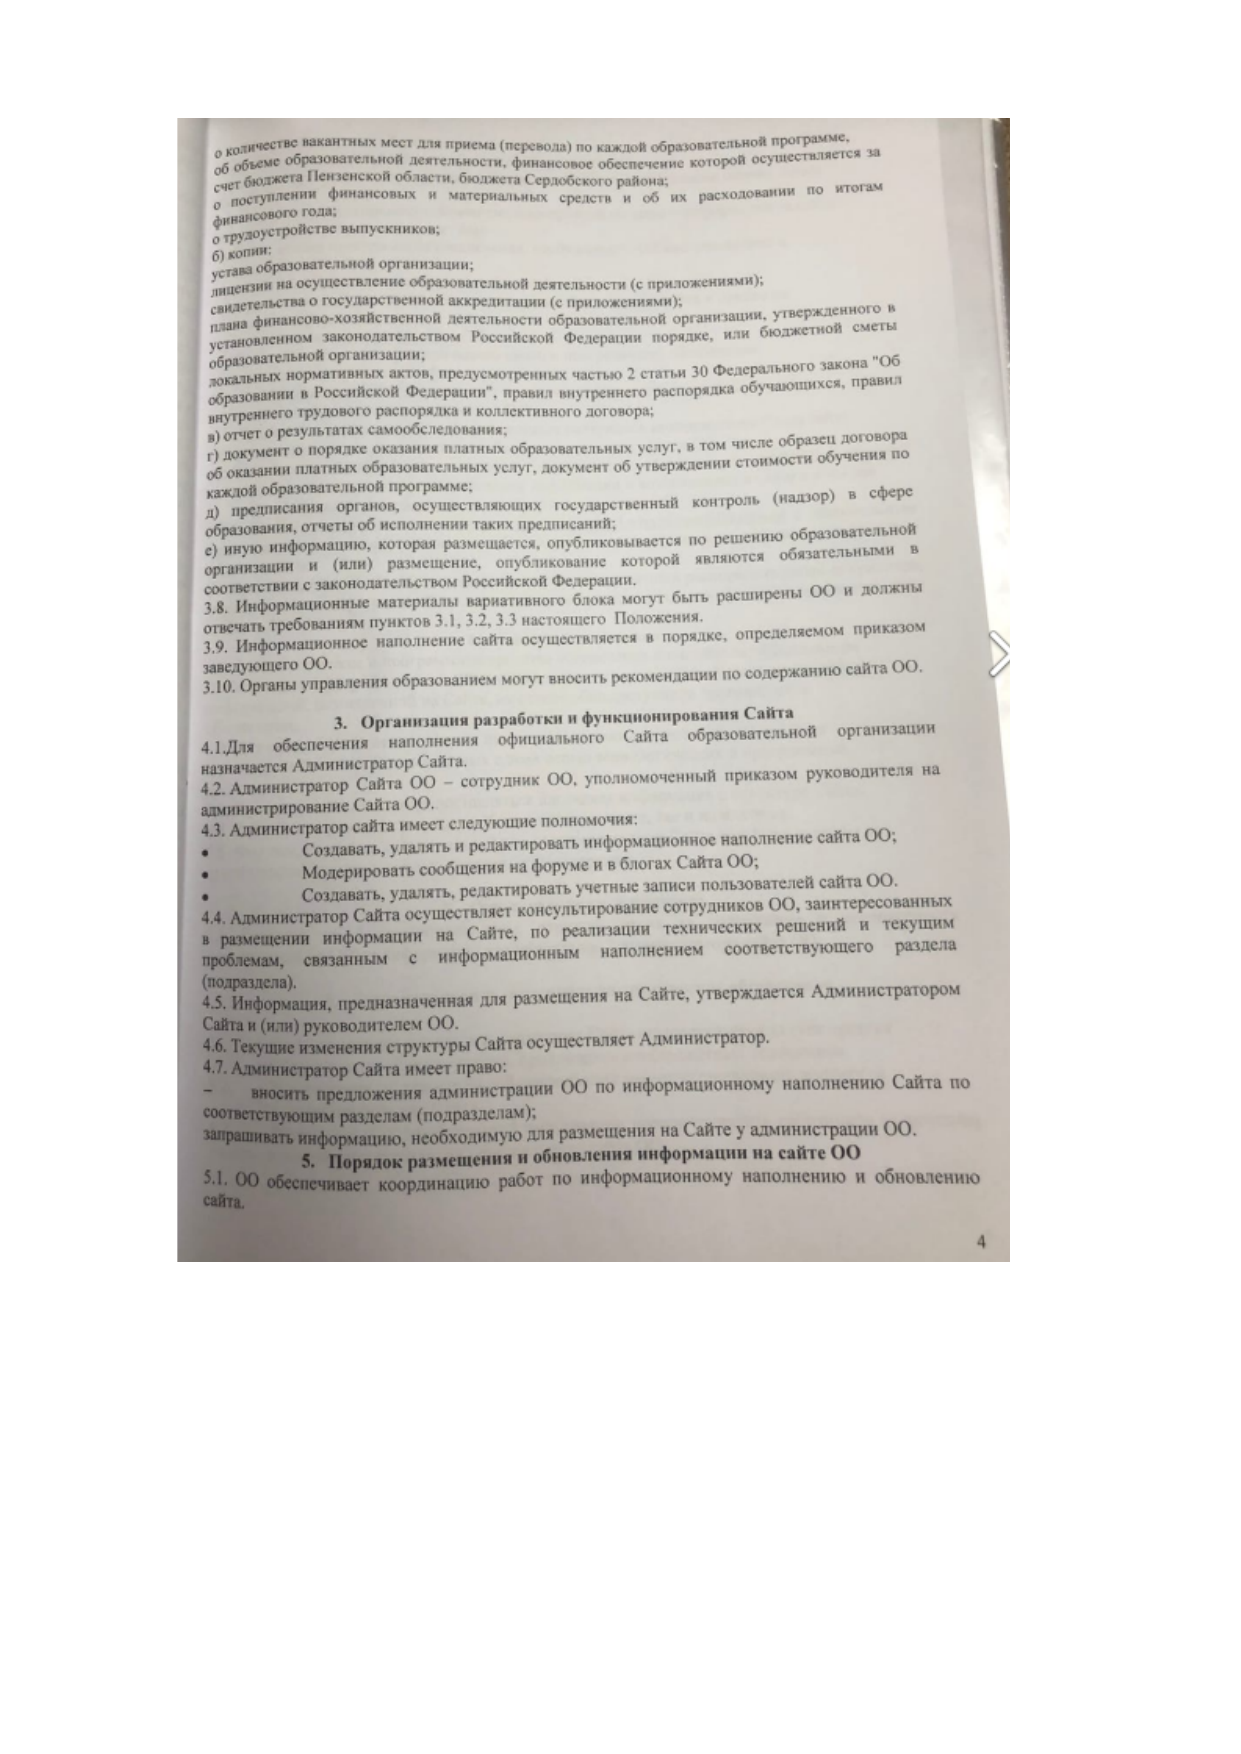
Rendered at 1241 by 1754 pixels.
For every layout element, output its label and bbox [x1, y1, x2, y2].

picture [177, 118, 1010, 1262]
